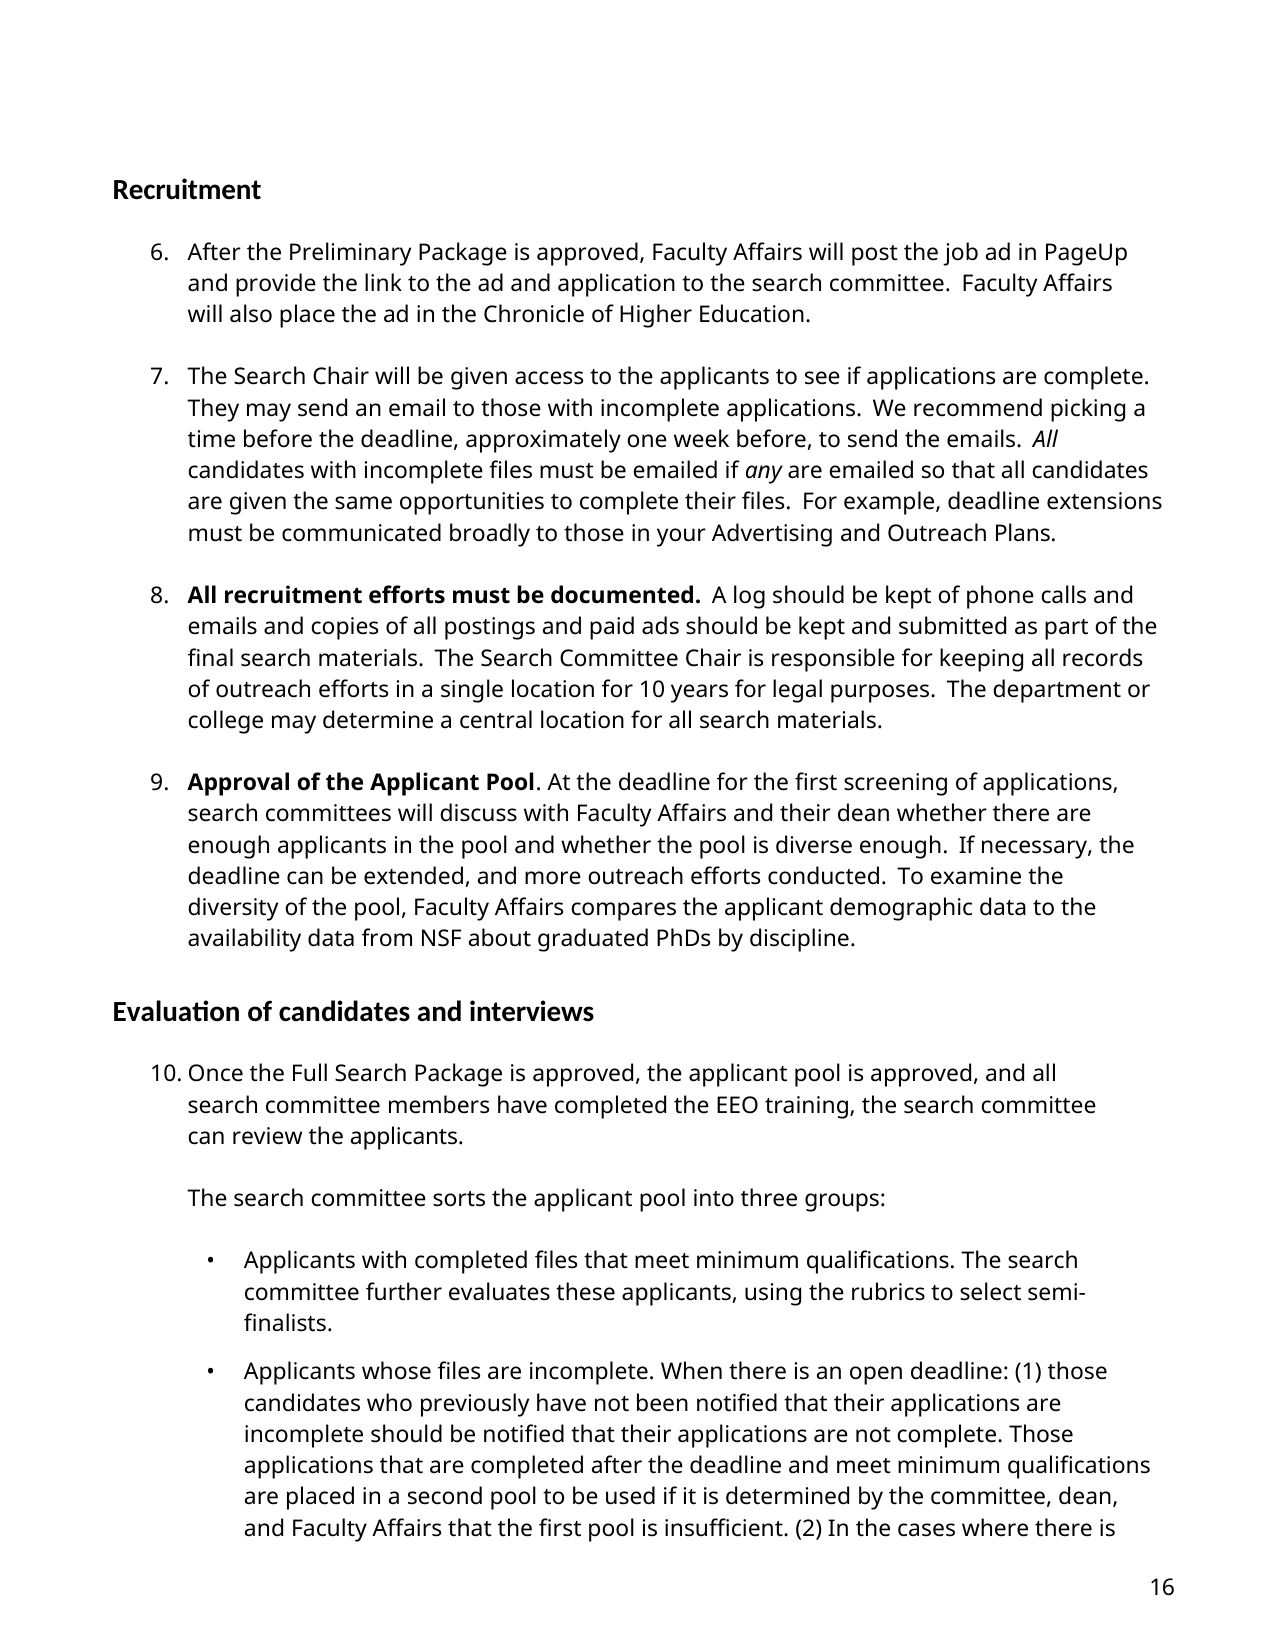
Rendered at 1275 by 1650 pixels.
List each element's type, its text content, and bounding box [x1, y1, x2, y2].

list The Search Chair will be given access to the applicants to see if applications are complete. They may send an email to those with incomplete applications. We recommend picking a time before the deadline, approximately one week before, to send the emails. All candidates with incomplete files must be emailed if any are emailed so that all candidates are given the same opportunities to complete their files. For example, deadline extensions must be communicated broadly to those in your Advertising and Outreach Plans. [150, 360, 1162, 548]
list After the Preliminary Package is approved, Faculty Affairs will post the job ad in PageUp and provide the link to the ad and application to the search committee. Faculty Affairs will also place the ad in the Chronicle of Higher Education. [150, 236, 1138, 329]
text The search committee sorts the applicant pool into three groups: [187, 1182, 1244, 1213]
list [206, 1355, 1157, 1543]
subtitle Evaluation of candidates and interviews [112, 993, 1244, 1029]
list All recruitment efforts must be documented. A log should be kept of phone calls and emails and copies of all postings and paid ads should be kept and submitted as part of the final search materials. The Search Committee Chair is responsible for keeping all records of outreach efforts in a single location for 10 years for legal purposes. The department or college may determine a central location for all search materials. [150, 579, 1160, 735]
list Approval of the Applicant Pool. At the deadline for the first screening of applications, search committees will discuss with Faculty Affairs and their dean whether there are enough applicants in the pool and whether the pool is diverse enough. If necessary, the deadline can be extended, and more outreach efforts conducted. To examine the diversity of the pool, Faculty Affairs compares the applicant demographic data to the availability data from NSF about graduated PhDs by discipline. [150, 766, 1158, 954]
list Once the Full Search Package is approved, the applicant pool is approved, and all search committee members have completed the EEO training, the search committee can review the applicants. [150, 1057, 1117, 1151]
subtitle Recruitment [112, 171, 1244, 207]
list Applicants with completed files that meet minimum qualifications. The search committee further evaluates these applicants, using the rubrics to select semi-finalists. [206, 1244, 1151, 1338]
